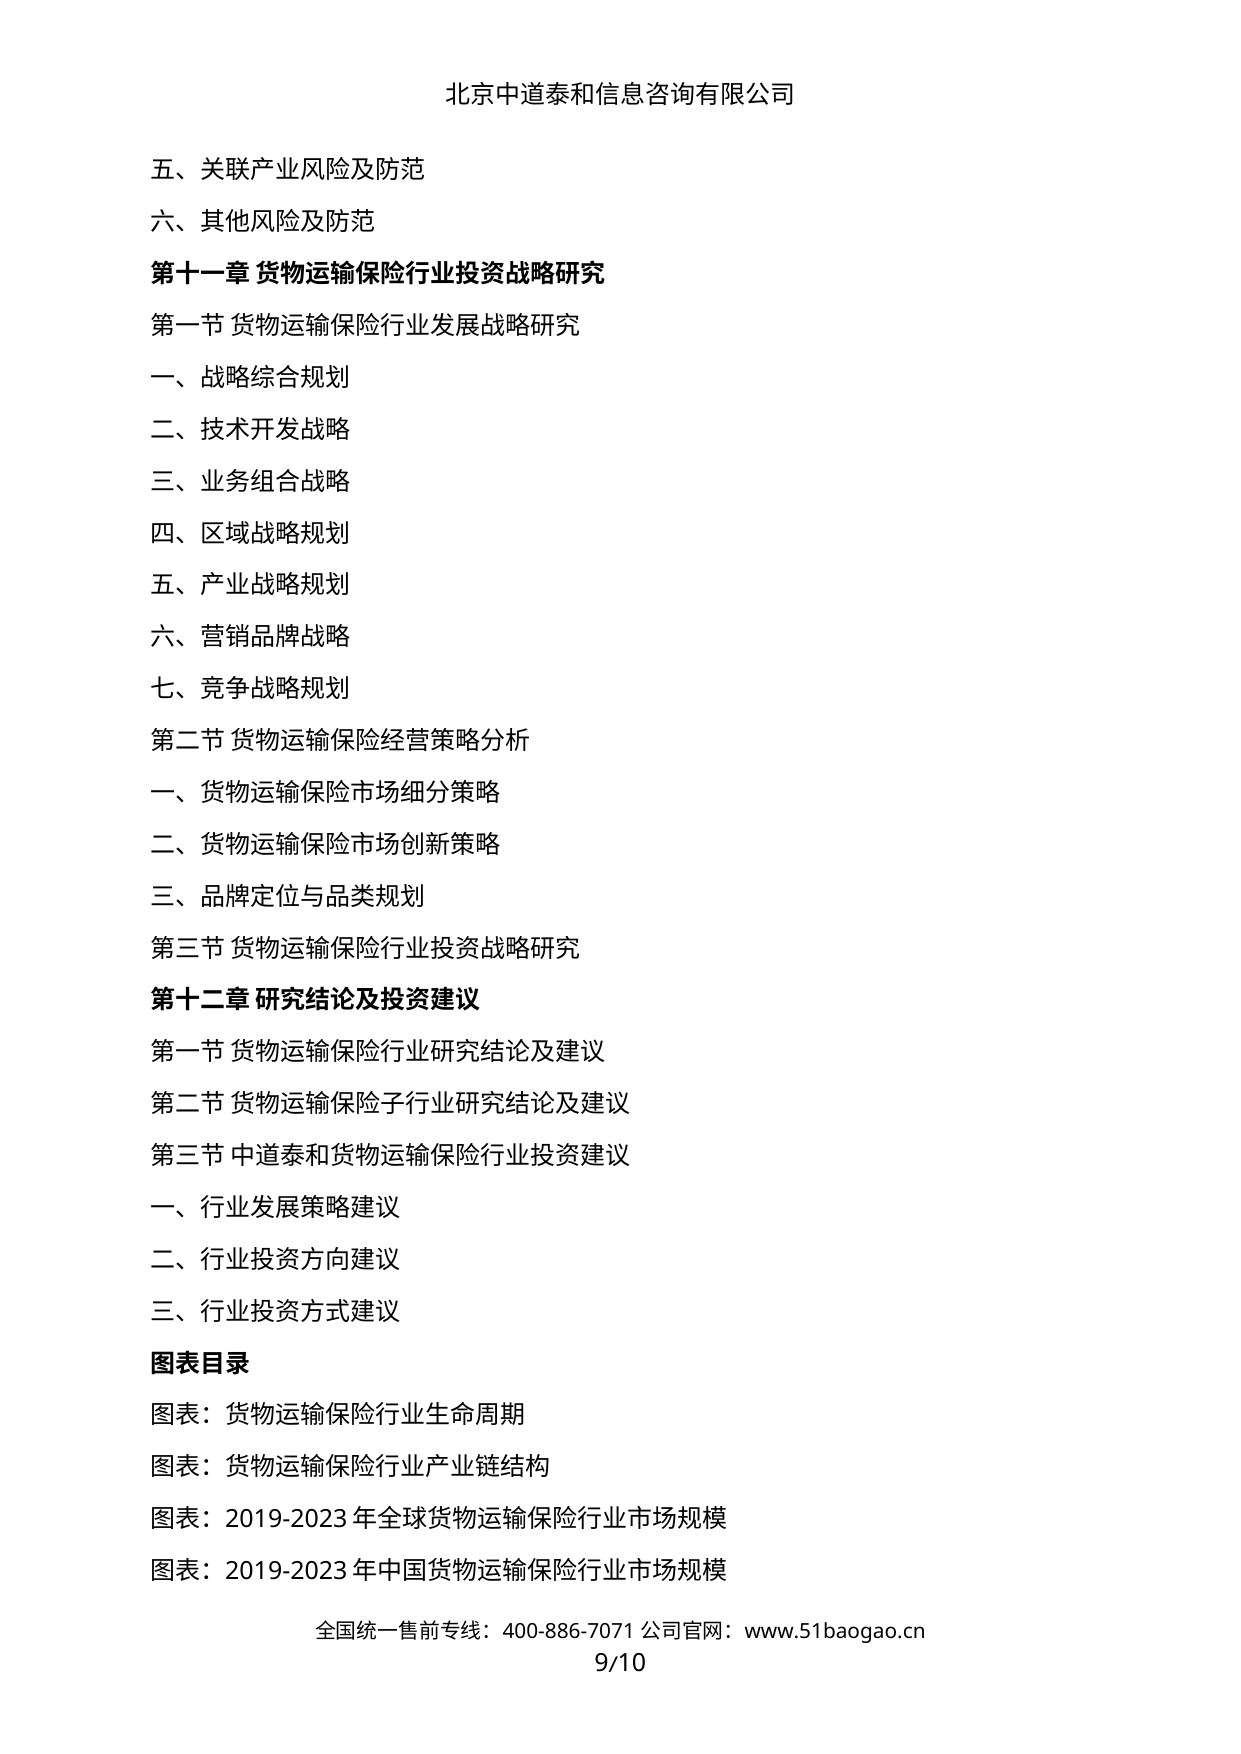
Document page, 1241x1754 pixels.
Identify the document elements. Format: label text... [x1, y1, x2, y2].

text 第三节 货物运输保险行业投资战略研究 [150, 928, 1090, 964]
text 一、货物运输保险市场细分策略 [150, 772, 1090, 809]
text 三、行业投资方式建议 [150, 1291, 1090, 1327]
text 五、产业战略规划 [150, 565, 1090, 601]
text 图表目录 [150, 1343, 1090, 1379]
text 三、品牌定位与品类规划 [150, 876, 1090, 912]
text 七、竞争战略规划 [150, 669, 1090, 705]
text 图表：2019-2023年全球货物运输保险行业市场规模 [150, 1499, 1090, 1535]
text 六、其他风险及防范 [150, 202, 1090, 238]
text 第三节 中道泰和货物运输保险行业投资建议 [150, 1136, 1090, 1172]
text 四、区域战略规划 [150, 513, 1090, 549]
text 五、关联产业风险及防范 [150, 150, 1090, 186]
text 第十一章 货物运输保险行业投资战略研究 [150, 254, 1090, 290]
text 图表：2019-2023年中国货物运输保险行业市场规模 [150, 1551, 1090, 1587]
text 二、技术开发战略 [150, 409, 1090, 446]
text 图表：货物运输保险行业产业链结构 [150, 1447, 1090, 1483]
text 第二节 货物运输保险子行业研究结论及建议 [150, 1084, 1090, 1120]
text 第十二章 研究结论及投资建议 [150, 980, 1090, 1016]
text 一、战略综合规划 [150, 357, 1090, 394]
text 第一节 货物运输保险行业研究结论及建议 [150, 1032, 1090, 1068]
text 一、行业发展策略建议 [150, 1187, 1090, 1224]
text 二、货物运输保险市场创新策略 [150, 824, 1090, 861]
text 图表：货物运输保险行业生命周期 [150, 1395, 1090, 1431]
text 二、行业投资方向建议 [150, 1239, 1090, 1276]
text 六、营销品牌战略 [150, 617, 1090, 653]
text 三、业务组合战略 [150, 461, 1090, 497]
text 第二节 货物运输保险经营策略分析 [150, 721, 1090, 757]
text 第一节 货物运输保险行业发展战略研究 [150, 306, 1090, 342]
